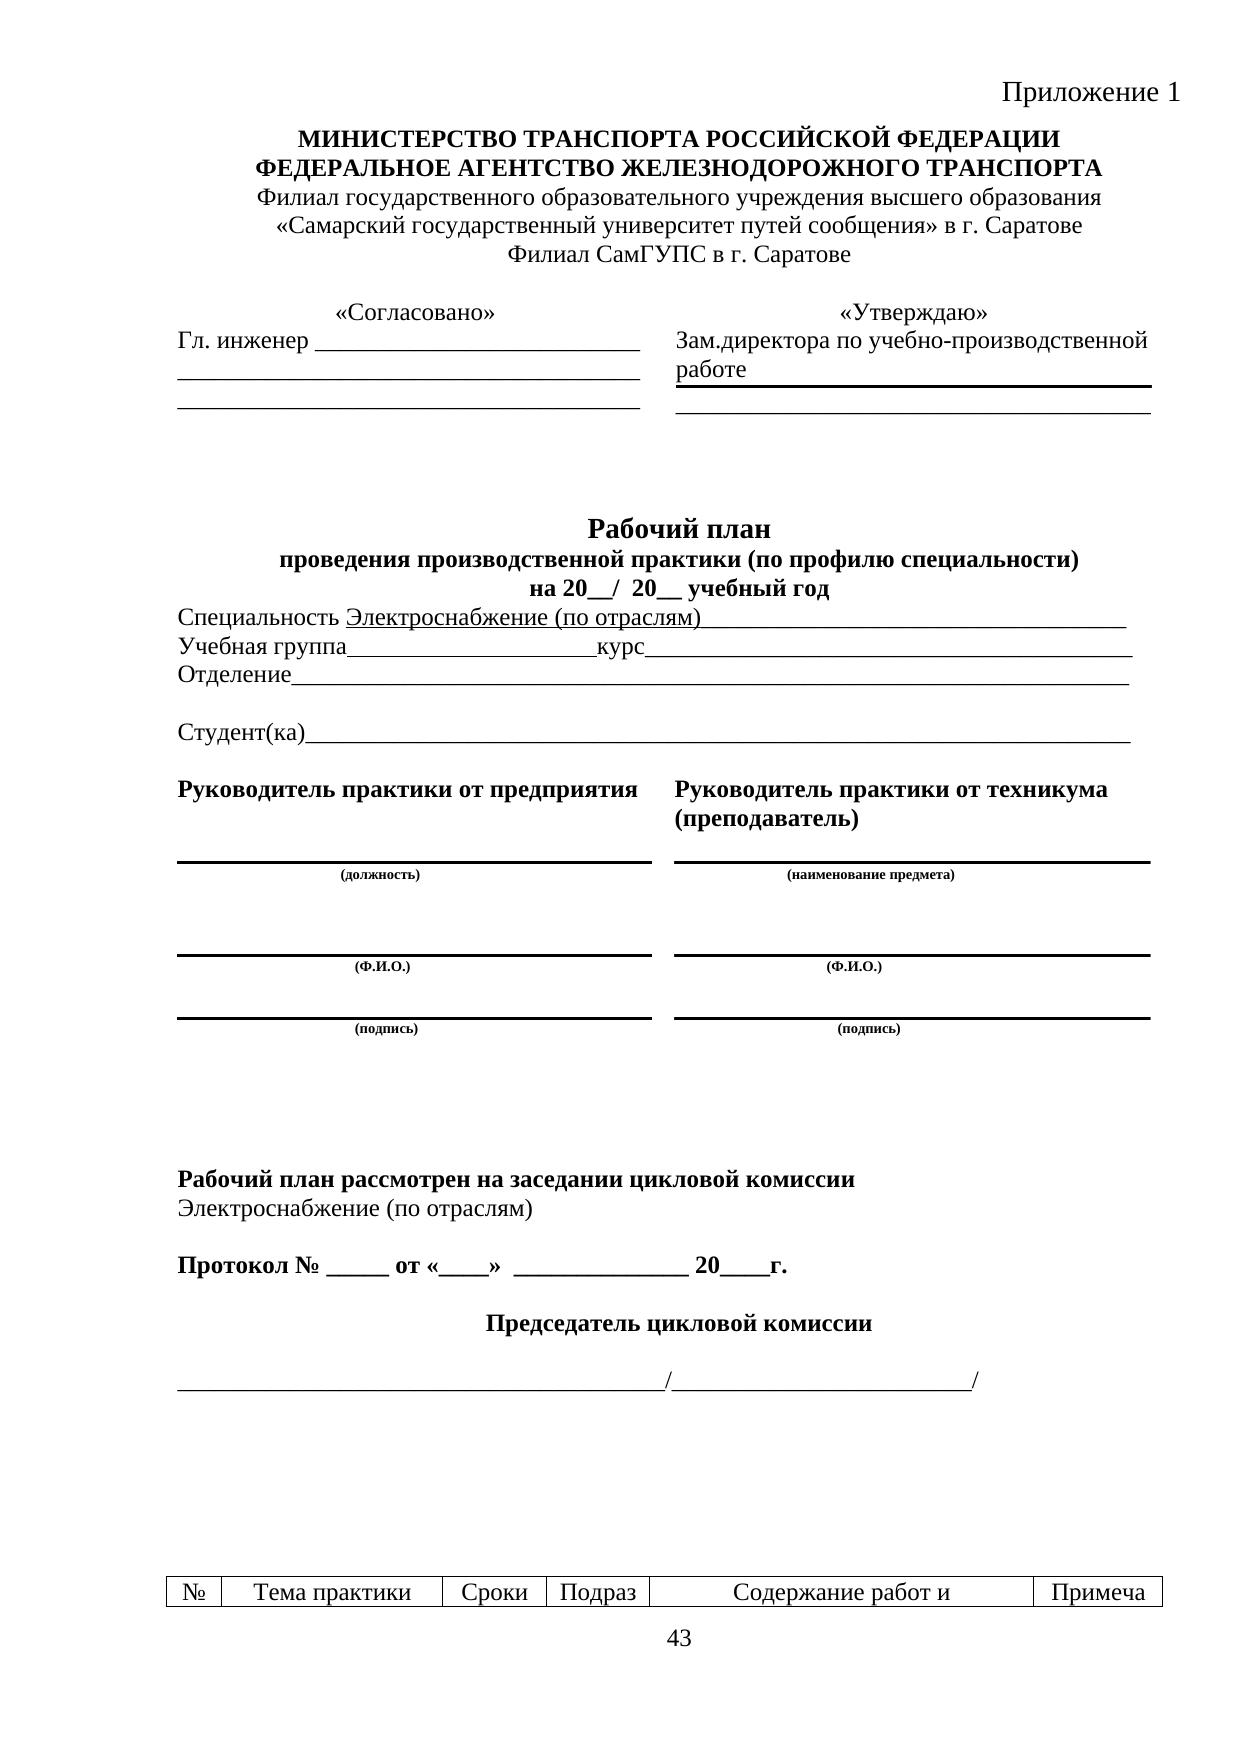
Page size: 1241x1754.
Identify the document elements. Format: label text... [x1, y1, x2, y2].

text Электроснабжение (по отраслям) [177, 1193, 1181, 1221]
text Филиал СамГУПС в г. Саратове [177, 239, 1181, 268]
text Приложение 1 [177, 74, 1181, 107]
text ФЕДЕРАЛЬНОЕ АГЕНТСТВО ЖЕЛЕЗНОДОРОЖНОГО ТРАНСПОРТА [177, 153, 1181, 182]
table_header Руководитель практики от предприятия (должность) (Ф.И.О.) (подпись) [166, 775, 663, 1078]
text Учебная группа курс_______________________________________ [177, 631, 1181, 659]
text «Самарский государственный университет путей сообщения» в г. Саратове [177, 210, 1181, 239]
text Рабочий план [177, 511, 1181, 544]
table_header «Утверждаю» Зам.директора по учебно-производственной работе ______________________________________ [664, 297, 1163, 453]
table_header Сроки нед/час [443, 1577, 546, 1606]
text Специальность Электроснабжение (по отраслям)__________________________________ [177, 602, 1181, 631]
text _______________________________________/________________________/ [177, 1365, 1181, 1394]
text на 20__/ 20__ учебный год [177, 573, 1181, 602]
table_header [650, 1577, 1033, 1606]
text Протокол № _____ от «____» ______________ 20____г. [177, 1250, 1181, 1279]
text Филиал государственного образовательного учреждения высшего образования [177, 182, 1181, 210]
table_header «Согласовано» Гл. инженер __________________________ _____________________________________ _____________________________________ [166, 297, 664, 453]
table_header № п.п. [167, 1577, 221, 1606]
table_header Тема практики [222, 1577, 442, 1606]
text Отделение___________________________________________________________________ [177, 659, 1181, 688]
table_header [547, 1577, 649, 1606]
table_header Примечание [1034, 1577, 1162, 1606]
table_header Руководитель практики от техникума (преподаватель) (наименование предмета) (Ф.И.О.) (подпись) [663, 775, 1162, 1078]
text проведения производственной практики (по профилю специальности) [177, 544, 1181, 573]
text МИНИСТЕРСТВО ТРАНСПОРТА РОССИЙСКОЙ ФЕДЕРАЦИИ [177, 124, 1181, 153]
text Председатель цикловой комиссии [177, 1308, 1181, 1336]
text Рабочий план рассмотрен на заседании цикловой комиссии [177, 1164, 1181, 1193]
text Студент(ка)__________________________________________________________________ [177, 717, 1181, 746]
